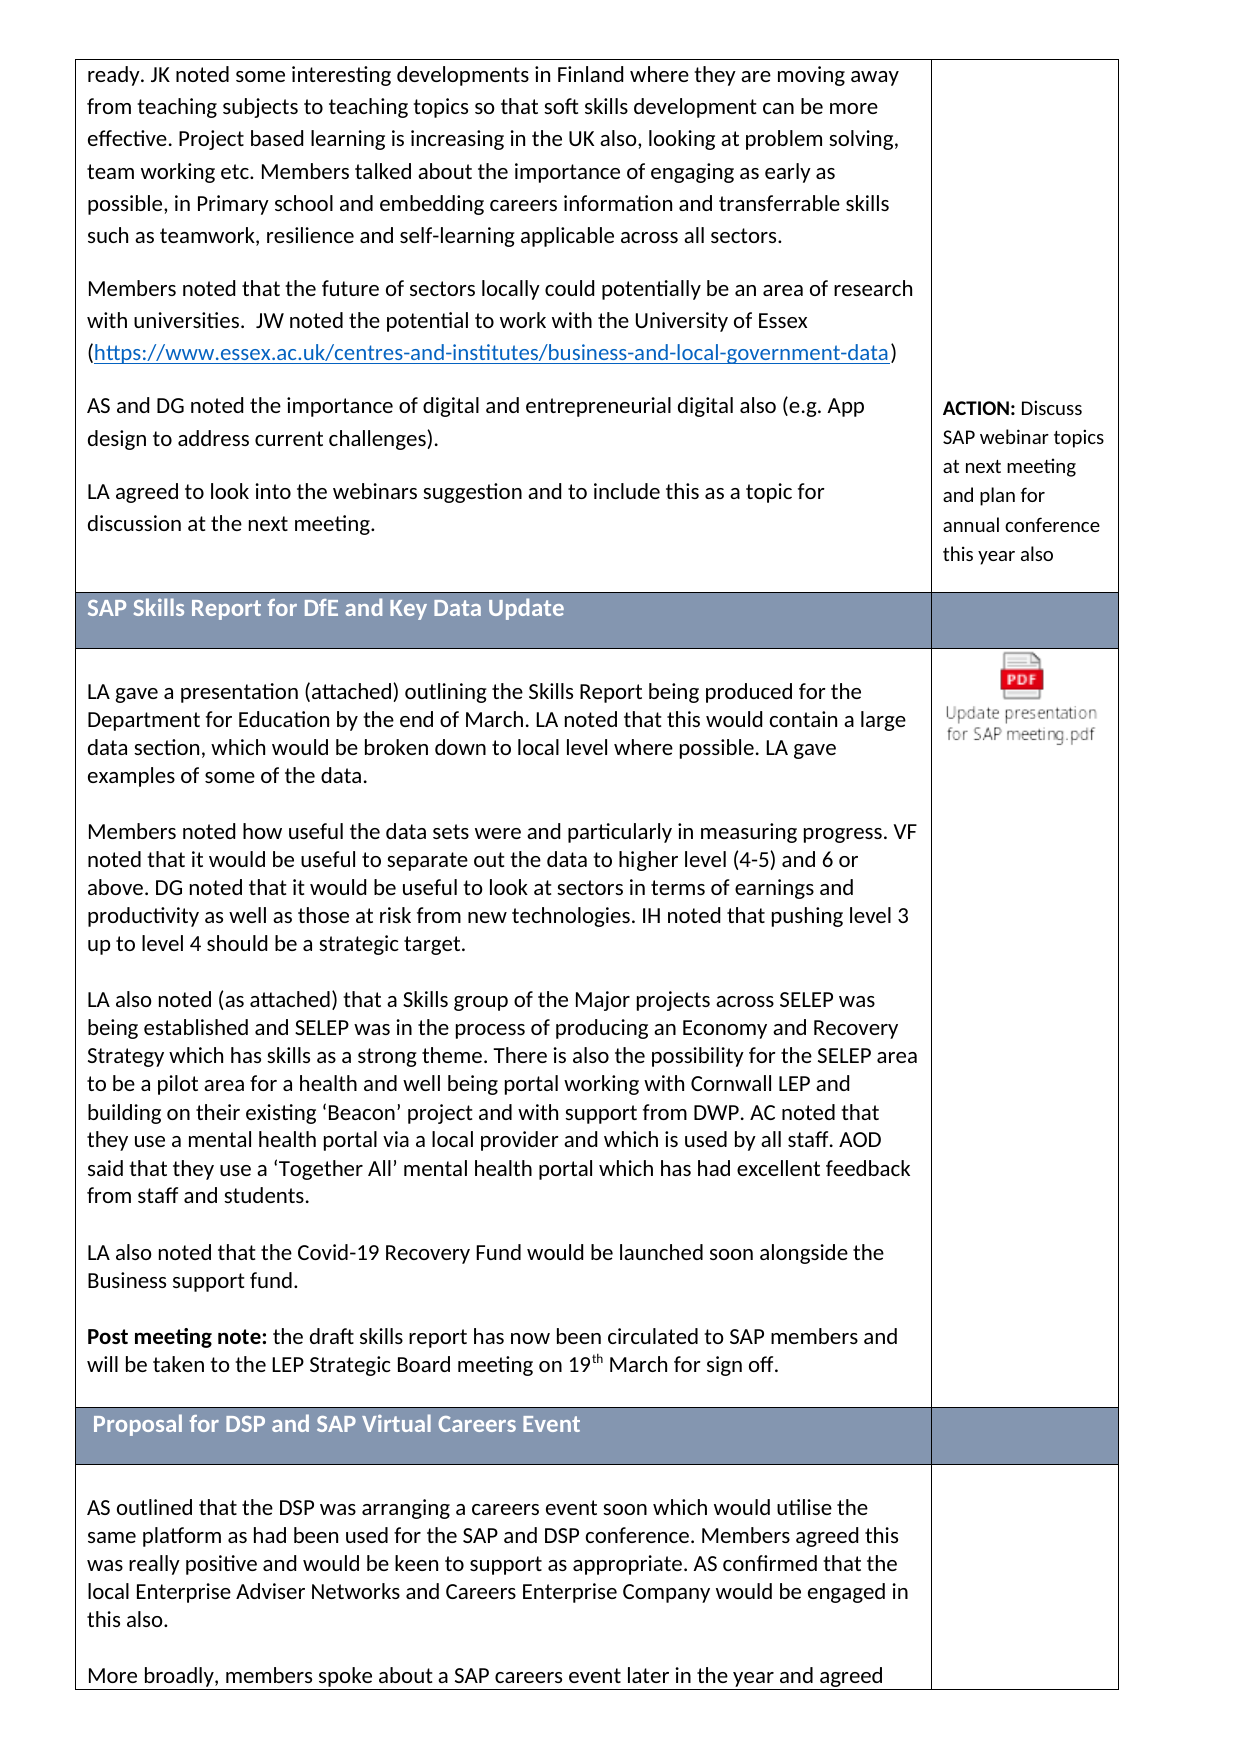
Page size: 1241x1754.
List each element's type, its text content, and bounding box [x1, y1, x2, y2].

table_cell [932, 60, 1118, 592]
table_cell [932, 649, 1118, 1407]
table_cell [932, 1408, 1118, 1464]
table_cell [932, 593, 1118, 648]
table_cell [932, 1465, 1118, 1689]
table_cell Proposal for DSP and SAP Virtual Careers Event [76, 1408, 931, 1464]
table_cell SAP Skills Report for DfE and Key Data Update [76, 593, 931, 648]
table_cell LA gave a presentation (attached) outlining the Skills Report being produced for the Department for Education by the end of March. LA noted that this would contain a large data section, which would be broken down to local level where possible. LA gave examples of some of the data. Members noted how useful the data sets were and particularly in measuring progress. VF noted that it would be useful to separate out the data to higher level (4-5) and 6 or above. DG noted that it would be useful to look at sectors in terms of earnings and productivity as well as those at risk from new technologies. IH noted that pushing level 3 up to level 4 should be a strategic target. LA also noted (as attached) that a Skills group of the Major projects across SELEP was being established and SELEP was in the process of producing an Economy and Recovery Strategy which has skills as a strong theme. There is also the possibility for the SELEP area to be a pilot area for a health and well being portal working with Cornwall LEP and building on their existing ‘Beacon’ project and with support from DWP. AC noted that they use a mental health portal via a local provider and which is used by all staff. AOD said that they use a ‘Together All’ mental health portal which has had excellent feedback from staff and students. LA also noted that the Covid-19 Recovery Fund would be launched soon alongside the Business support fund. Post meeting note: the draft skills report has now been circulated to SAP members and will be taken to the LEP Strategic Board meeting on 19th March for sign off. [76, 649, 931, 1407]
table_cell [76, 60, 931, 592]
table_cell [76, 1465, 931, 1689]
